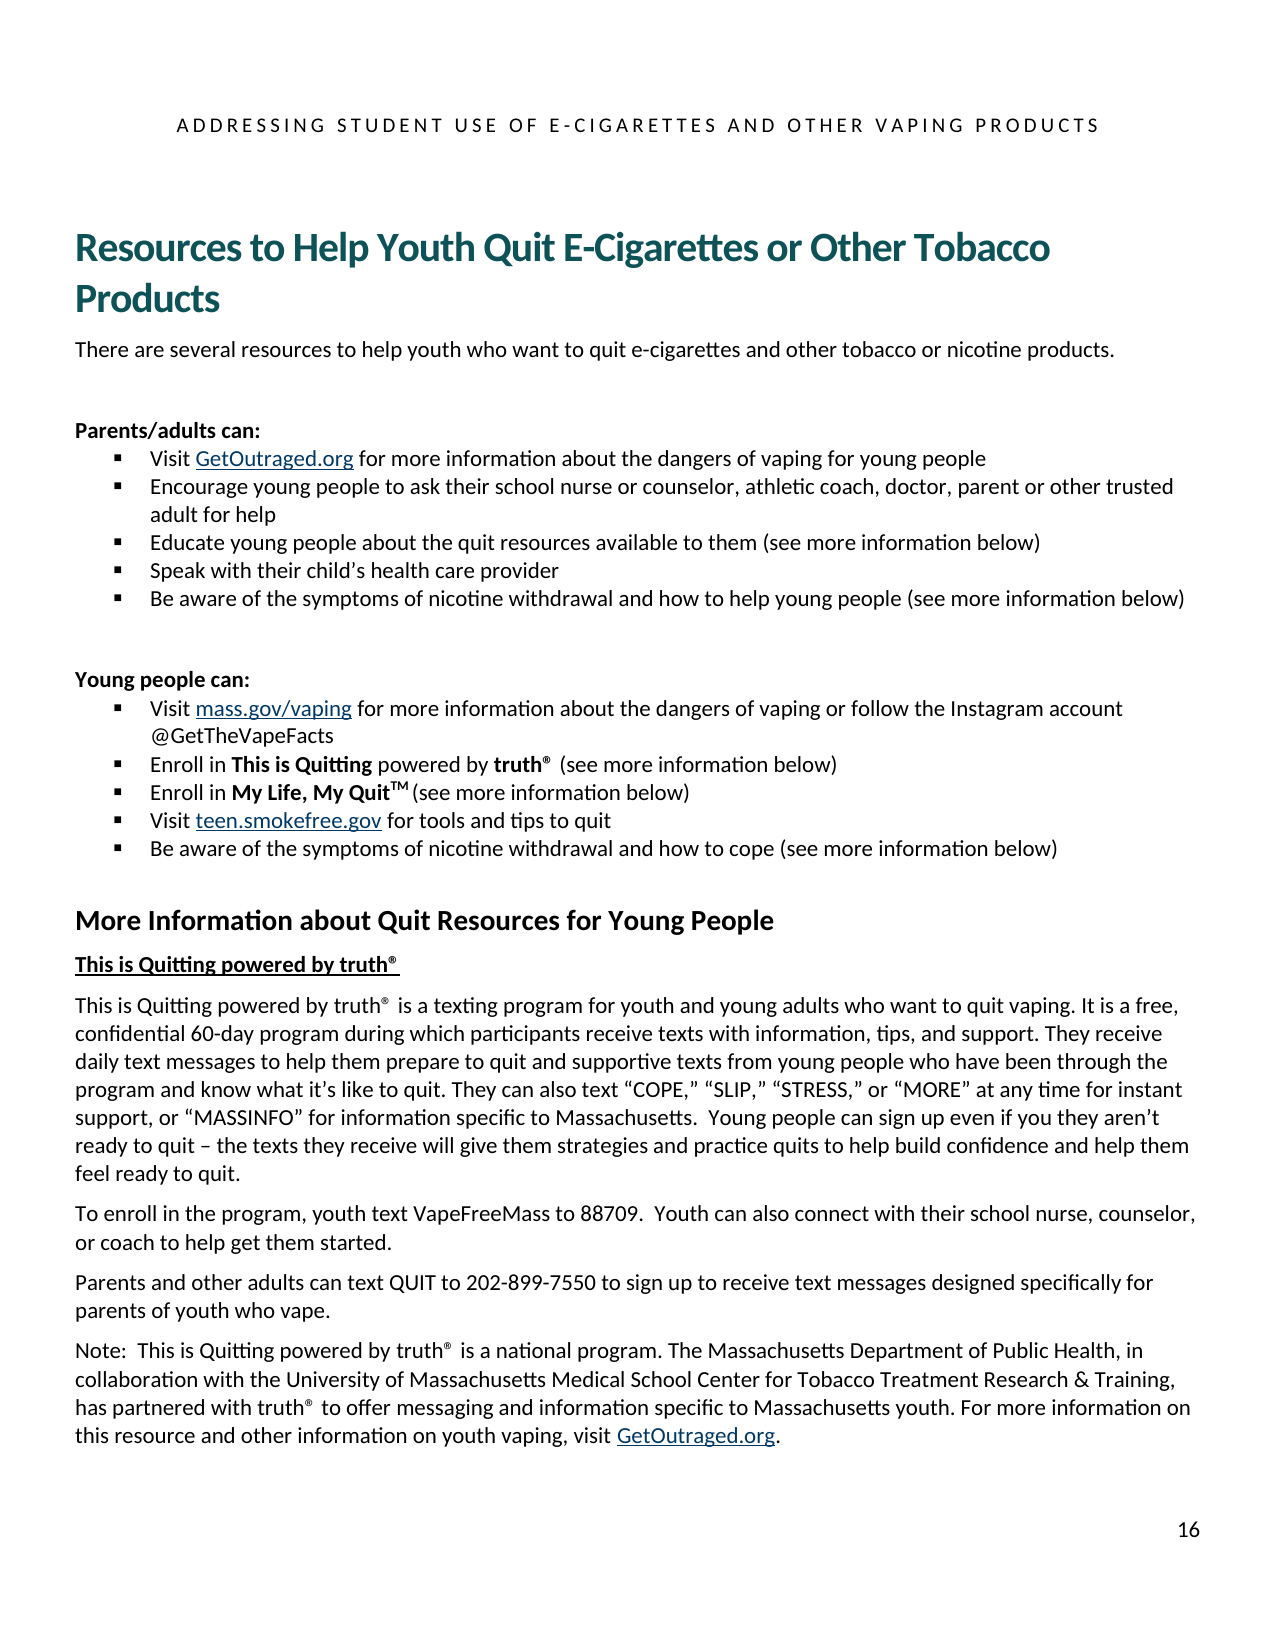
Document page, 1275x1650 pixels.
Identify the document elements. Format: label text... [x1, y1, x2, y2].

subtitle Resources to Help Youth Quit E-Cigarettes or Other Tobacco Products [75, 221, 1200, 323]
list Be aware of the symptoms of nicotine withdrawal and how to help young people (see more information below) [112, 584, 1200, 613]
list Visit GetOutraged.org for more information about the dangers of vaping for young people [112, 444, 1200, 472]
list Enroll in This is Quitting powered by truth® (see more information below) [112, 750, 1200, 778]
text Parents/adults can: [75, 416, 1200, 444]
list Educate young people about the quit resources available to them (see more information below) [112, 528, 1200, 557]
text Note: This is Quitting powered by truth® is a national program. The Massachusetts Department of Public Health, in collaboration with the University of Massachusetts Medical School Center for Tobacco Treatment Research & Training, has partnered with truth® to offer messaging and information specific to Massachusetts youth. For more information on this resource and other information on youth vaping, visit GetOutraged.org. [75, 1337, 1200, 1449]
list Visit mass.gov/vaping for more information about the dangers of vaping or follow the Instagram account @GetTheVapeFacts [112, 694, 1200, 750]
list Speak with their child’s health care provider [112, 557, 1200, 584]
text Young people can: [75, 666, 1200, 694]
list Visit teen.smokefree.gov for tools and tips to quit [112, 806, 1200, 834]
text This is Quitting powered by truth® [75, 950, 1200, 978]
text To enroll in the program, youth text VapeFreeMass to 88709. Youth can also connect with their school nurse, counselor, or coach to help get them started. [75, 1199, 1200, 1256]
text There are several resources to help youth who want to quit e-cigarettes and other tobacco or nicotine products. [75, 335, 1200, 363]
list Encourage young people to ask their school nurse or counselor, athletic coach, doctor, parent or other trusted adult for help [112, 472, 1200, 528]
text This is Quitting powered by truth® is a texting program for youth and young adults who want to quit vaping. It is a free, confidential 60-day program during which participants receive texts with information, tips, and support. They receive daily text messages to help them prepare to quit and supportive texts from young people who have been through the program and know what it’s like to quit. They can also text “COPE,” “SLIP,” “STRESS,” or “MORE” at any time for instant support, or “MASSINFO” for information specific to Massachusetts. Young people can sign up even if you they aren’t ready to quit – the texts they receive will give them strategies and practice quits to help build confidence and help them feel ready to quit. [75, 991, 1200, 1187]
list Enroll in My Life, My QuitTM (see more information below) [112, 778, 1200, 806]
text More Information about Quit Resources for Young People [75, 902, 1200, 938]
list Be aware of the symptoms of nicotine withdrawal and how to cope (see more information below) [112, 834, 1200, 862]
text Parents and other adults can text QUIT to 202-899-7550 to sign up to receive text messages designed specifically for parents of youth who vape. [75, 1268, 1200, 1324]
